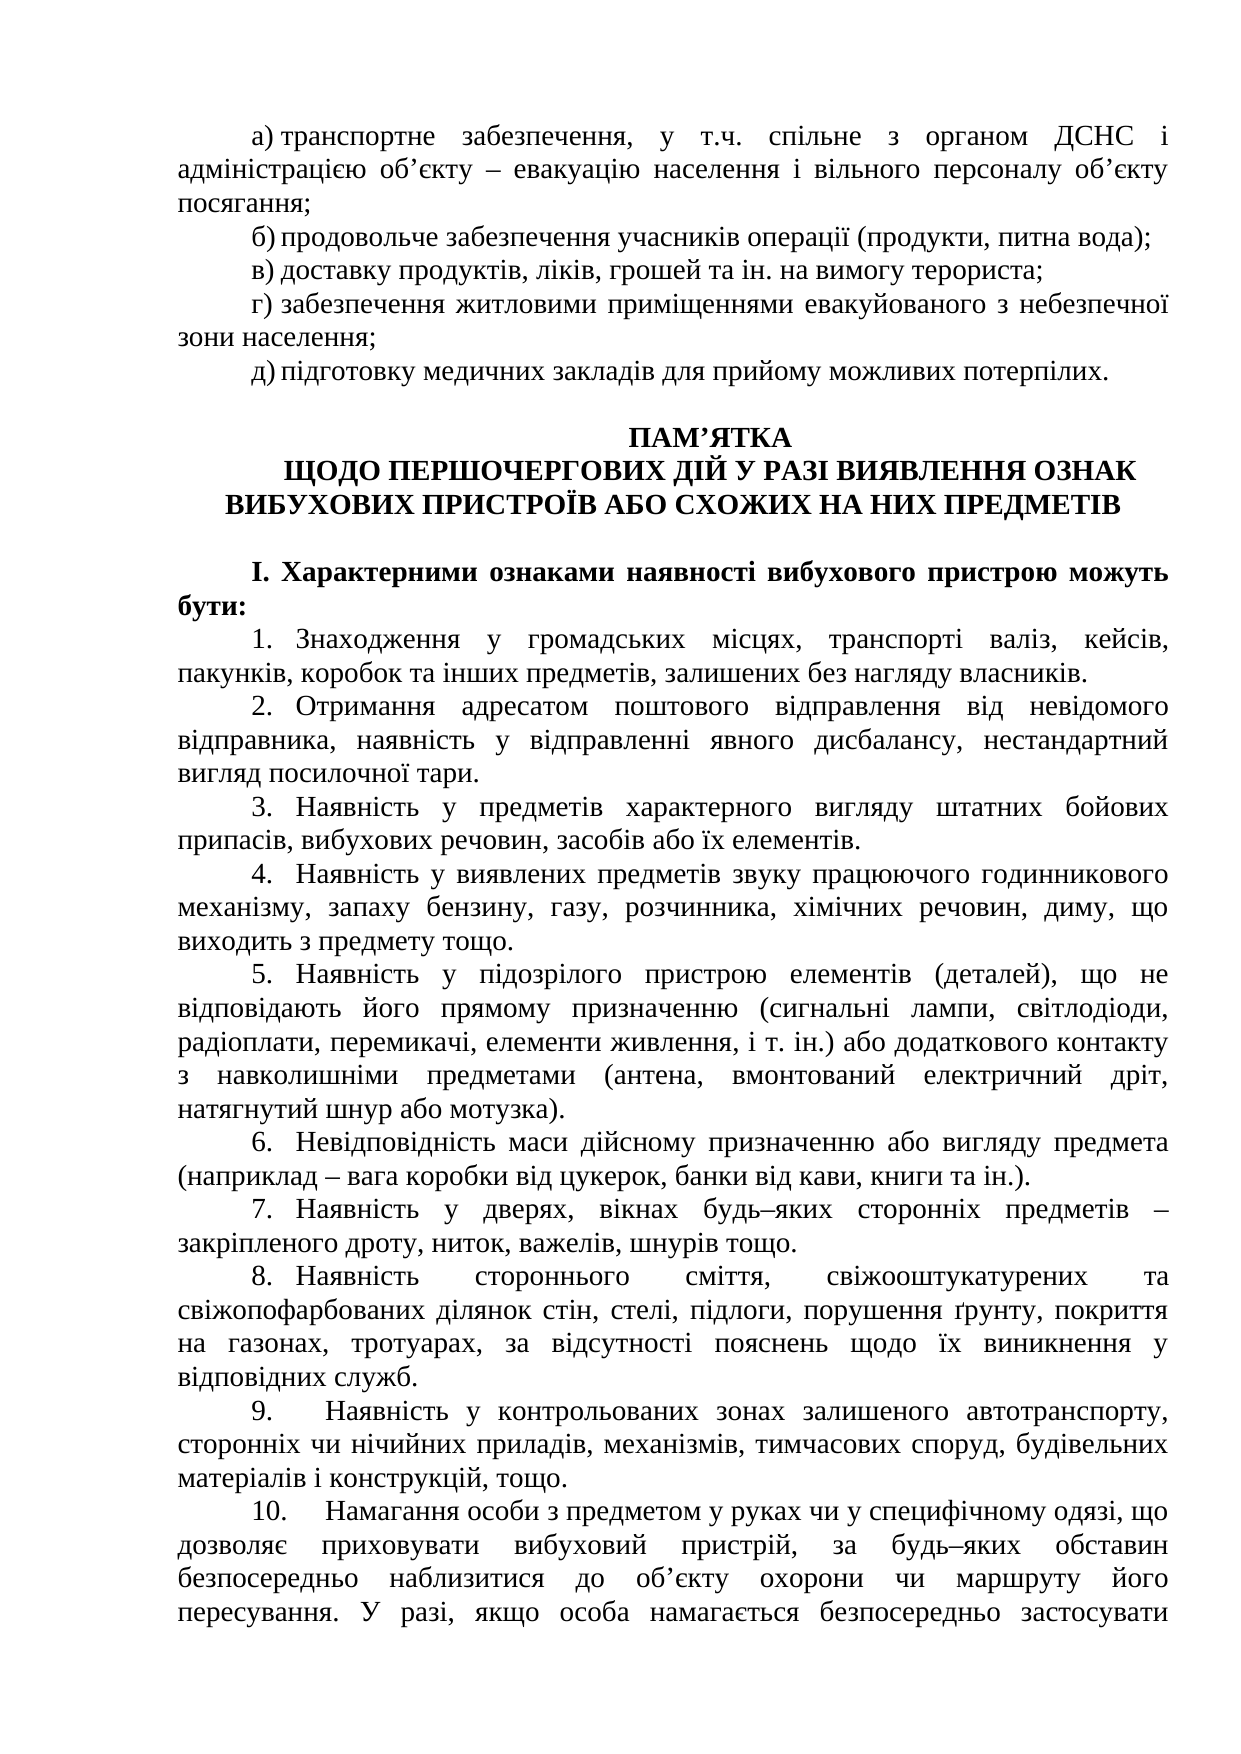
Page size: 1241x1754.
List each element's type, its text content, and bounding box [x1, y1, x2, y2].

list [177, 1493, 1169, 1627]
text ПАМ’ЯТКА [177, 420, 1169, 453]
text д) підготовку медичних закладів для прийому можливих потерпілих. [177, 353, 1169, 386]
list Наявність у підозрілого пристрою елементів (деталей), що не відповідають його прямому призначенню (сигнальні лампи, світлодіоди, радіоплати, перемикачі, елементи живлення, і т. ін.) або додаткового контакту з навколишніми предметами (антена, вмонтований електричний дріт, натягнутий шнур або мотузка). [177, 957, 1169, 1124]
list Наявність у виявлених предметів звуку працюючого годинникового механізму, запаху бензину, газу, розчинника, хімічних речовин, диму, що виходить з предмету тощо. [177, 856, 1169, 957]
text г) забезпечення житловими приміщеннями евакуйованого з небезпечної зони населення; [177, 286, 1169, 353]
list Знаходження у громадських місцях, транспорті валіз, кейсів, пакунків, коробок та інших предметів, залишених без нагляду власників. [177, 621, 1169, 688]
text в) доставку продуктів, ліків, грошей та ін. на вимогу терориста; [177, 252, 1169, 286]
text ЩОДО ПЕРШОЧЕРГОВИХ ДІЙ У РАЗІ ВИЯВЛЕННЯ ОЗНАК ВИБУХОВИХ ПРИСТРОЇВ АБО СХОЖИХ НА НИХ ПРЕДМЕТІВ [177, 453, 1169, 521]
list Невідповідність маси дійсному призначенню або вигляду предмета (наприклад – вага коробки від цукерок, банки від кави, книги та ін.). [177, 1124, 1169, 1191]
text І. Характерними ознаками наявності вибухового пристрою можуть бути: [177, 554, 1169, 621]
text а) транспортне забезпечення, у т.ч. спільне з органом ДСНС і адміністрацією об’єкту – евакуацію населення і вільного персоналу об’єкту посягання; [177, 118, 1169, 219]
list Наявність у дверях, вікнах будь–яких сторонніх предметів – закріпленого дроту, ниток, важелів, шнурів тощо. [177, 1191, 1169, 1258]
list Наявність стороннього сміття, свіжооштукатурених та свіжопофарбованих ділянок стін, стелі, підлоги, порушення ґрунту, покриття на газонах, тротуарах, за відсутності пояснень щодо їх виникнення у відповідних служб. [177, 1258, 1169, 1393]
text б) продовольче забезпечення учасників операції (продукти, питна вода); [177, 219, 1169, 252]
list Отримання адресатом поштового відправлення від невідомого відправника, наявність у відправленні явного дисбалансу, нестандартний вигляд посилочної тари. [177, 688, 1169, 789]
list Наявність у предметів характерного вигляду штатних бойових припасів, вибухових речовин, засобів або їх елементів. [177, 789, 1169, 856]
list Наявність у контрольованих зонах залишеного автотранспорту, сторонніх чи нічийних приладів, механізмів, тимчасових споруд, будівельних матеріалів і конструкцій, тощо. [177, 1393, 1169, 1493]
